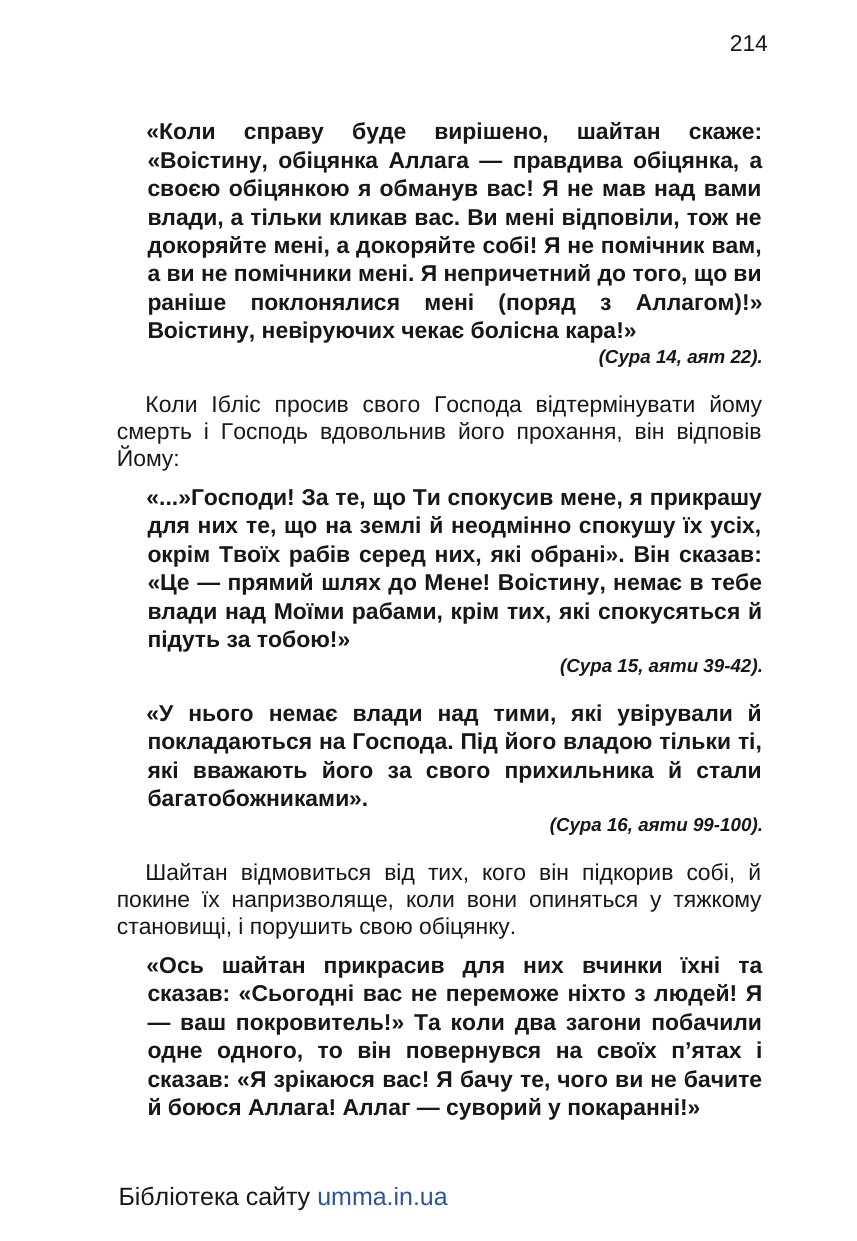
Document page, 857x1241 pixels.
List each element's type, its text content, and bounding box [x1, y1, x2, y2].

text (Сура 15, аяти 39-42). [118, 654, 763, 676]
text «У нього немає влади над тими, які увірували й покладаються на Господа. Під його владою тільки ті, які вважають його за свого прихильника й стали багатобожниками». [146, 700, 763, 811]
text Коли Ібліс просив свого Господа відтермінувати йому смерть і Господь вдовольнив його прохання, він відповів Йому: [117, 391, 762, 471]
text Шайтан відмовиться від тих, кого він підкорив собі, й покине їх напризволяще, коли вони опиняться у тяжкому становищі, і порушить свою обіцянку. [117, 858, 762, 939]
text (Сура 14, аят 22). [118, 346, 763, 367]
text «...»Господи! За те, що Ти спокусив мене, я прикрашу для них те, що на землі й неодмінно спокушу їх усіх, окрім Твоїх рабів серед них, які обрані». Він сказав: «Це — прямий шлях до Мене! Воістину, немає в тебе влади над Моїми рабами, крім тих, які спокусяться й підуть за тобою!» [146, 484, 763, 652]
text «Ось шайтан прикрасив для них вчинки їхні та сказав: «Сьогодні вас не переможе ніхто з людей! Я — ваш покровитель!» Та коли два загони побачили одне одного, то він повернувся на своїх п’ятах і сказав: «Я зрікаюся вас! Я бачу те, чого ви не бачите й боюся Аллага! Аллаг — суворий у покаранні!» [146, 952, 763, 1120]
text (Сура 16, аяти 99-100). [118, 813, 763, 835]
text «Коли справу буде вирішено, шайтан скаже: «Воістину, обіцянка Аллага — правдива обіцянка, а своєю обіцянкою я обманув вас! Я не мав над вами влади, а тільки кликав вас. Ви мені відповіли, тож не докоряйте мені, а докоряйте собі! Я не помічник вам, а ви не помічники мені. Я непричетний до того, що ви раніше поклонялися мені (поряд з Аллагом)!» Воістину, невіруючих чекає болісна кара!» [146, 118, 763, 343]
